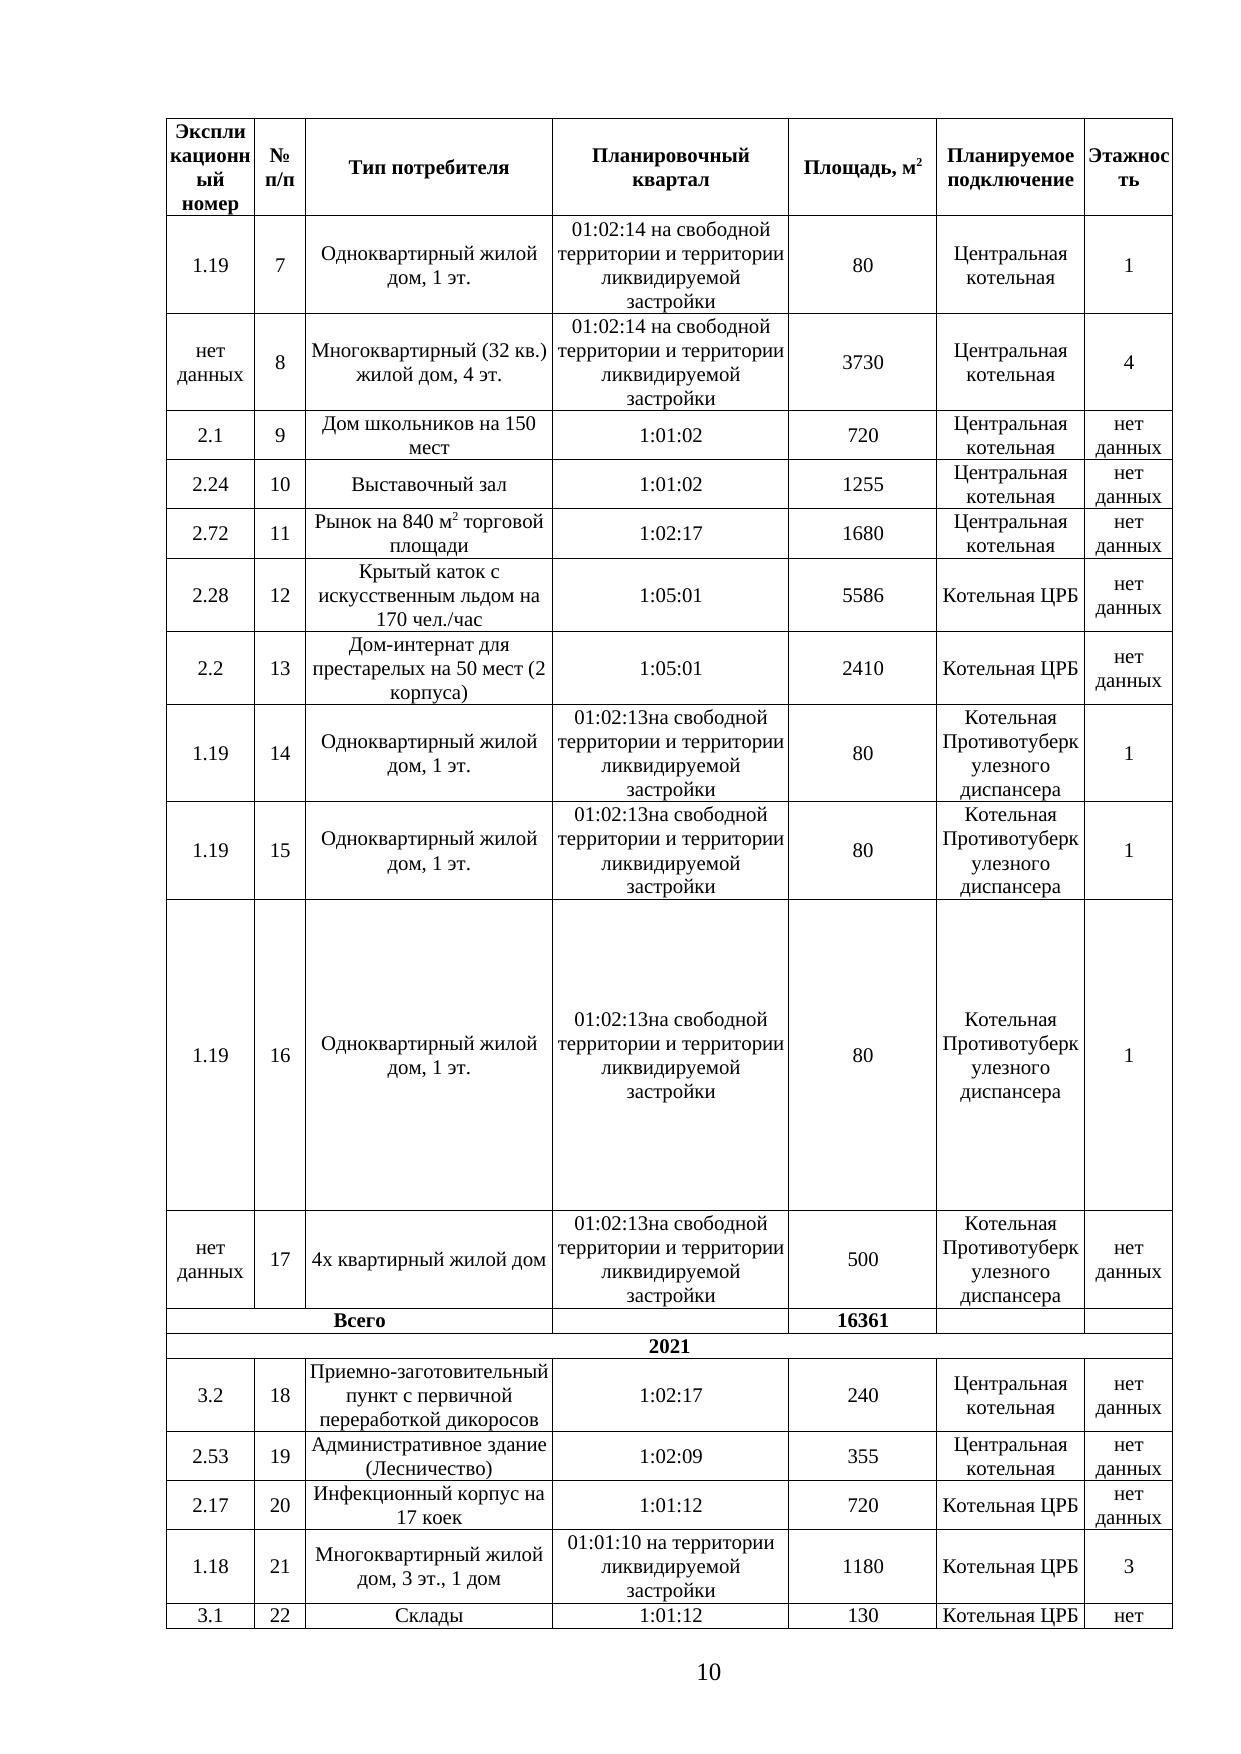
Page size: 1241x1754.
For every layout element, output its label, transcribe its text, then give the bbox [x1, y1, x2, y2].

table_cell 11 [255, 509, 305, 557]
table_cell Рынок на 840 м2 торговой площади [306, 509, 552, 557]
table_cell нет данных [1085, 1359, 1172, 1431]
table_cell 1 [1085, 216, 1172, 313]
table_cell 80 [789, 900, 936, 1210]
table_cell Котельная ЦРБ [937, 1604, 1084, 1627]
table_cell нет данных [1085, 1604, 1172, 1627]
table_cell 16 [255, 900, 305, 1210]
table_cell нет данных [1085, 460, 1172, 508]
table_cell 1 [1085, 802, 1172, 898]
table_cell 80 [789, 216, 936, 313]
table_cell 01:02:13на свободной территории и территории ликвидируемой застройки [553, 900, 788, 1210]
table_cell 1.19 [167, 802, 254, 898]
table_cell Одноквартирный жилой дом, 1 эт. [306, 705, 552, 801]
table_cell 1:01:12 [553, 1481, 788, 1529]
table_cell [553, 216, 788, 313]
table_cell 1255 [789, 460, 936, 508]
table_cell 8 [255, 314, 305, 410]
table_header Тип потребителя [306, 119, 552, 215]
table_cell 1680 [789, 509, 936, 557]
table_cell 80 [789, 705, 936, 801]
table_cell Многоквартирный (32 кв.) жилой дом, 4 эт. [306, 314, 552, 410]
table_cell Центральная котельная [937, 411, 1084, 459]
table_cell 10 [255, 460, 305, 508]
table_cell 1.19 [167, 705, 254, 801]
table_cell [1085, 1309, 1172, 1332]
table_cell Крытый каток с искусственным льдом на 170 чел./час [306, 559, 552, 631]
table_cell Котельная Противотуберкулезного диспансера [937, 1211, 1084, 1307]
table_cell 7 [255, 216, 305, 313]
table_cell 240 [789, 1359, 936, 1431]
table_cell Многоквартирный жилой дом, 3 эт., 1 дом [306, 1530, 552, 1602]
table_cell 16361 [789, 1309, 936, 1332]
table_cell Административное здание (Лесничество) [306, 1432, 552, 1480]
table_cell 1.18 [167, 1530, 254, 1602]
table_cell 1.19 [167, 900, 254, 1210]
table_cell Дом школьников на 150 мест [306, 411, 552, 459]
table_cell Одноквартирный жилой дом, 1 эт. [306, 216, 552, 313]
table_cell 4х квартирный жилой дом [306, 1211, 552, 1307]
table_cell 720 [789, 1481, 936, 1529]
table_cell 12 [255, 559, 305, 631]
table_cell 19 [255, 1432, 305, 1480]
table_cell 5586 [789, 559, 936, 631]
table_cell 21 [255, 1530, 305, 1602]
table_cell 18 [255, 1359, 305, 1431]
table_cell 720 [789, 411, 936, 459]
table_cell Центральная котельная [937, 314, 1084, 410]
table_cell 80 [789, 802, 936, 898]
table_cell 1:02:17 [553, 509, 788, 557]
table_cell 1:01:12 [553, 1604, 788, 1627]
table_cell [937, 1309, 1084, 1332]
table_cell 4 [1085, 314, 1172, 410]
table_cell Центральная котельная [937, 216, 1084, 313]
table_cell 17 [255, 1211, 305, 1307]
table_cell Центральная котельная [937, 460, 1084, 508]
table_cell Центральная котельная [937, 1359, 1084, 1431]
table_cell 01:02:13на свободной территории и территории ликвидируемой застройки [553, 802, 788, 898]
table_cell Котельная ЦРБ [937, 559, 1084, 631]
table_cell 1:01:02 [553, 460, 788, 508]
table_cell 1180 [789, 1530, 936, 1602]
table_cell 3.2 [167, 1359, 254, 1431]
table_cell 1:05:01 [553, 559, 788, 631]
table_cell 01:01:10 на территории ликвидируемой застройки [553, 1530, 788, 1602]
table_cell 2.24 [167, 460, 254, 508]
table_cell Центральная котельная [937, 509, 1084, 557]
table_cell 2.1 [167, 411, 254, 459]
table_cell 2410 [789, 632, 936, 704]
table_header Экспликационный номер [167, 119, 254, 215]
table_cell 1.19 [167, 216, 254, 313]
table_cell нет данных [1085, 1211, 1172, 1307]
table_cell 22 [255, 1604, 305, 1627]
table_header Площадь, м2 [789, 119, 936, 215]
table_cell 9 [255, 411, 305, 459]
table_cell Инфекционный корпус на 17 коек [306, 1481, 552, 1529]
table_cell Дом-интернат для престарелых на 50 мест (2 корпуса) [306, 632, 552, 704]
table_cell Всего [167, 1309, 552, 1332]
table_cell нет данных [1085, 509, 1172, 557]
table_cell Котельная Противотуберкулезного диспансера [937, 900, 1084, 1210]
table_cell 14 [255, 705, 305, 801]
table_cell [553, 1309, 788, 1332]
table_cell 2.53 [167, 1432, 254, 1480]
table_cell 01:02:13на свободной территории и территории ликвидируемой застройки [553, 705, 788, 801]
table_cell 01:02:13на свободной территории и территории ликвидируемой застройки [553, 1211, 788, 1307]
table_cell 2021 [167, 1334, 1172, 1358]
table_cell Котельная ЦРБ [937, 1481, 1084, 1529]
table_cell Котельная ЦРБ [937, 1530, 1084, 1602]
table_cell 1:01:02 [553, 411, 788, 459]
table_cell Котельная Противотуберкулезного диспансера [937, 705, 1084, 801]
table_cell 2.17 [167, 1481, 254, 1529]
table_cell 1:02:17 [553, 1359, 788, 1431]
table_cell 1 [1085, 705, 1172, 801]
table_cell Котельная ЦРБ [937, 632, 1084, 704]
table_header Планировочный квартал [553, 119, 788, 215]
table_cell нет данных [167, 314, 254, 410]
table_cell Одноквартирный жилой дом, 1 эт. [306, 802, 552, 898]
table_cell 2.28 [167, 559, 254, 631]
table_cell Приемно-заготовительный пункт с первичной переработкой дикоросов [306, 1359, 552, 1431]
table_header Этажность [1085, 119, 1172, 215]
table_cell 20 [255, 1481, 305, 1529]
table_cell Склады [306, 1604, 552, 1627]
table_cell нет данных [1085, 1432, 1172, 1480]
table_cell нет данных [1085, 411, 1172, 459]
table_cell 2.72 [167, 509, 254, 557]
table_cell нет данных [1085, 632, 1172, 704]
table_cell Выставочный зал [306, 460, 552, 508]
table_cell 500 [789, 1211, 936, 1307]
table_cell 3.1 [167, 1604, 254, 1627]
table_cell Центральная котельная [937, 1432, 1084, 1480]
table_cell 1:02:09 [553, 1432, 788, 1480]
table_cell 3730 [789, 314, 936, 410]
table_cell нет данных [1085, 1481, 1172, 1529]
table_cell 3 [1085, 1530, 1172, 1602]
table_cell 01:02:14 на свободной территории и территории ликвидируемой застройки [553, 314, 788, 410]
table_cell 130 [789, 1604, 936, 1627]
table_cell Одноквартирный жилой дом, 1 эт. [306, 900, 552, 1210]
table_cell 2.2 [167, 632, 254, 704]
table_header Планируемое подключение [937, 119, 1084, 215]
table_cell 1:05:01 [553, 632, 788, 704]
table_cell 355 [789, 1432, 936, 1480]
table_cell Котельная Противотуберкулезного диспансера [937, 802, 1084, 898]
table_cell нет данных [167, 1211, 254, 1307]
table_cell 1 [1085, 900, 1172, 1210]
table_cell нет данных [1085, 559, 1172, 631]
table_header № п/п [255, 119, 305, 215]
table_cell 15 [255, 802, 305, 898]
table_cell 13 [255, 632, 305, 704]
